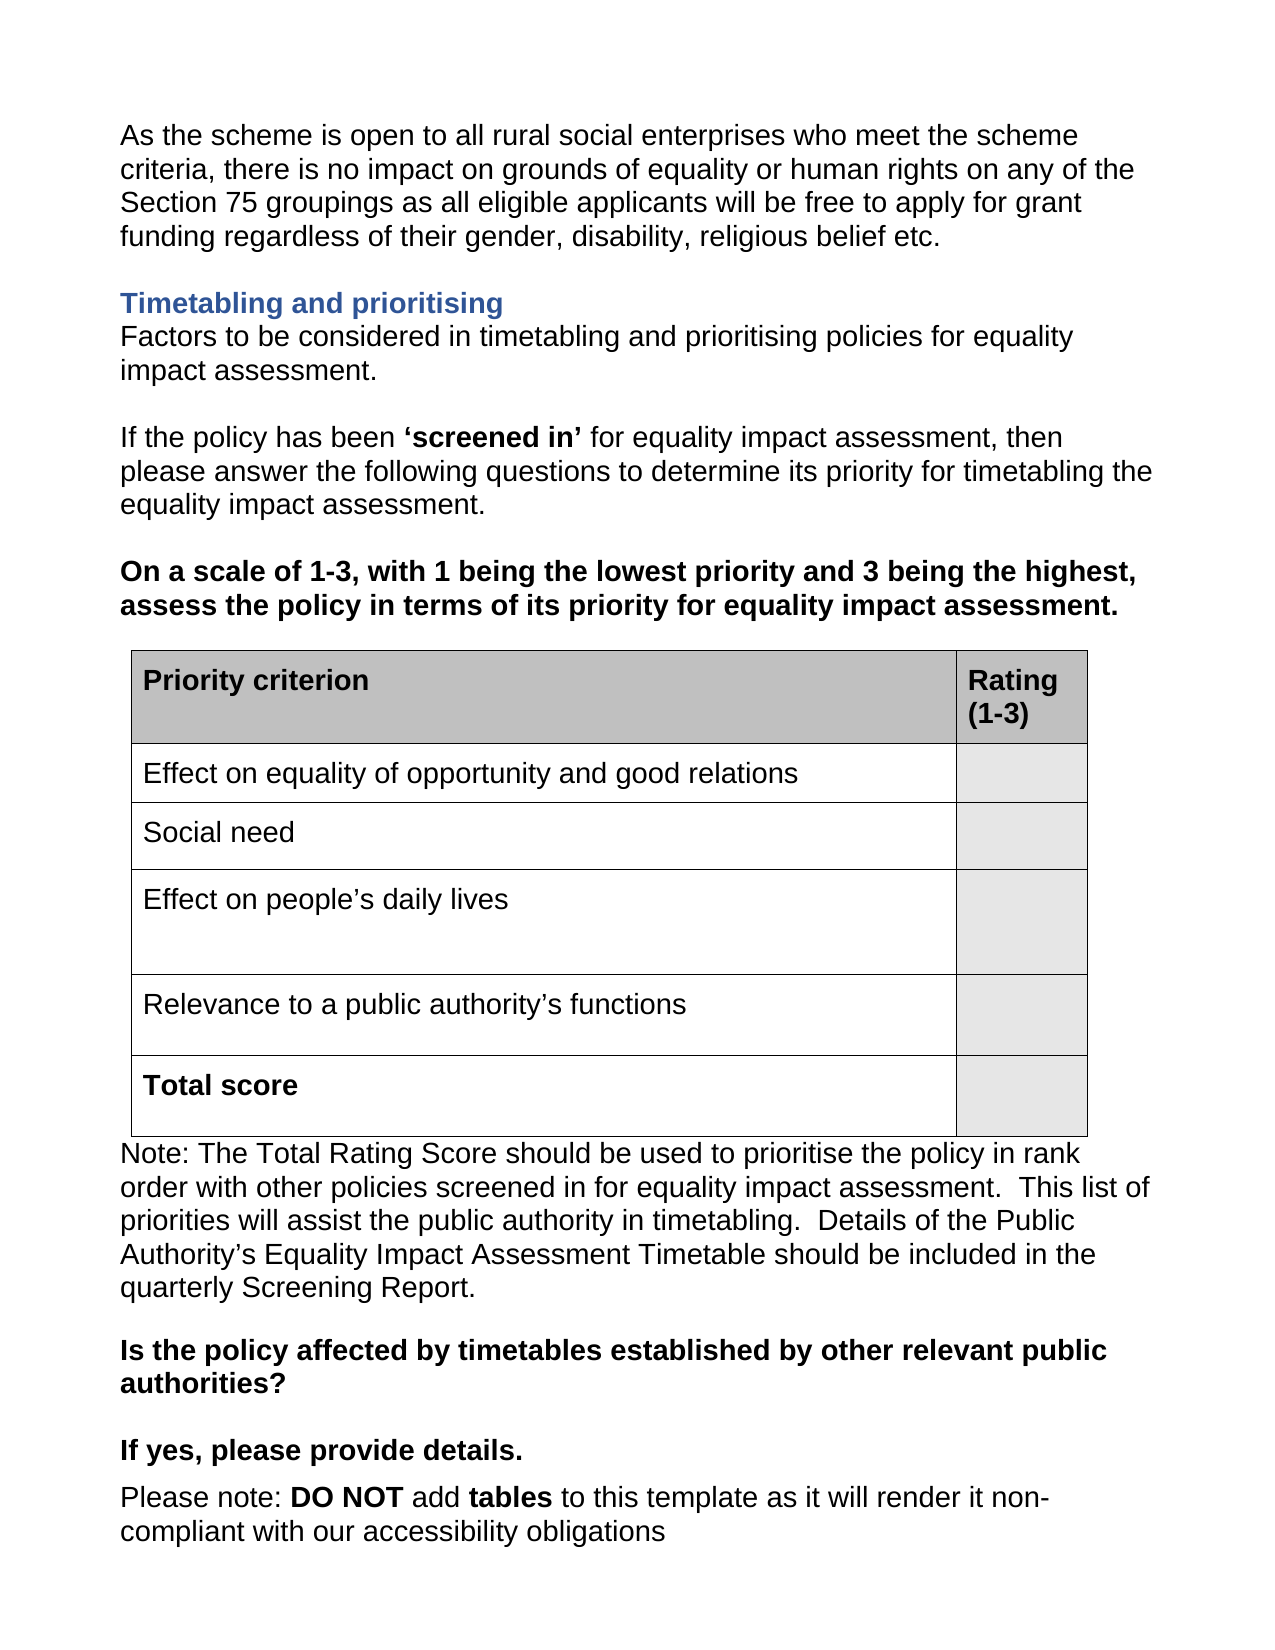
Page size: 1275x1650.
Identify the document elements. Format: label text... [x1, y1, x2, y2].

table_cell [957, 803, 1087, 869]
table_cell Social need [132, 803, 956, 869]
text On a scale of 1-3, with 1 being the lowest priority and 3 being the highest, assess the policy in terms of its priority for equality impact assessment. [120, 554, 1155, 621]
text Note: The Total Rating Score should be used to prioritise the policy in rank order with other policies screened in for equality impact assessment. This list of priorities will assist the public authority in timetabling. Details of the Public Authority’s Equality Impact Assessment Timetable should be included in the quarterly Screening Report. [120, 1136, 1155, 1304]
text Factors to be considered in timetabling and prioritising policies for equality impact assessment. [120, 319, 1155, 386]
table_cell [957, 1056, 1087, 1136]
table_cell Effect on equality of opportunity and good relations [132, 744, 956, 802]
table_cell Relevance to a public authority’s functions [132, 975, 956, 1055]
text If the policy has been ‘screened in’ for equality impact assessment, then please answer the following questions to determine its priority for timetabling the equality impact assessment. [120, 420, 1155, 521]
text If yes, please provide details. [120, 1433, 1155, 1467]
text Timetabling and prioritising [120, 286, 1155, 319]
text Is the policy affected by timetables established by other relevant public authorities? [120, 1333, 1155, 1400]
table_cell Effect on people’s daily lives [132, 870, 956, 974]
table_cell [957, 870, 1087, 974]
table_cell Total score [132, 1056, 956, 1136]
table_header Priority criterion [132, 651, 956, 743]
text As the scheme is open to all rural social enterprises who meet the scheme criteria, there is no impact on grounds of equality or human rights on any of the Section 75 groupings as all eligible applicants will be free to apply for grant funding regardless of their gender, disability, religious belief etc. [120, 118, 1155, 252]
table_cell [957, 744, 1087, 802]
table_cell [957, 975, 1087, 1055]
table_header Rating (1-3) [957, 651, 1087, 743]
